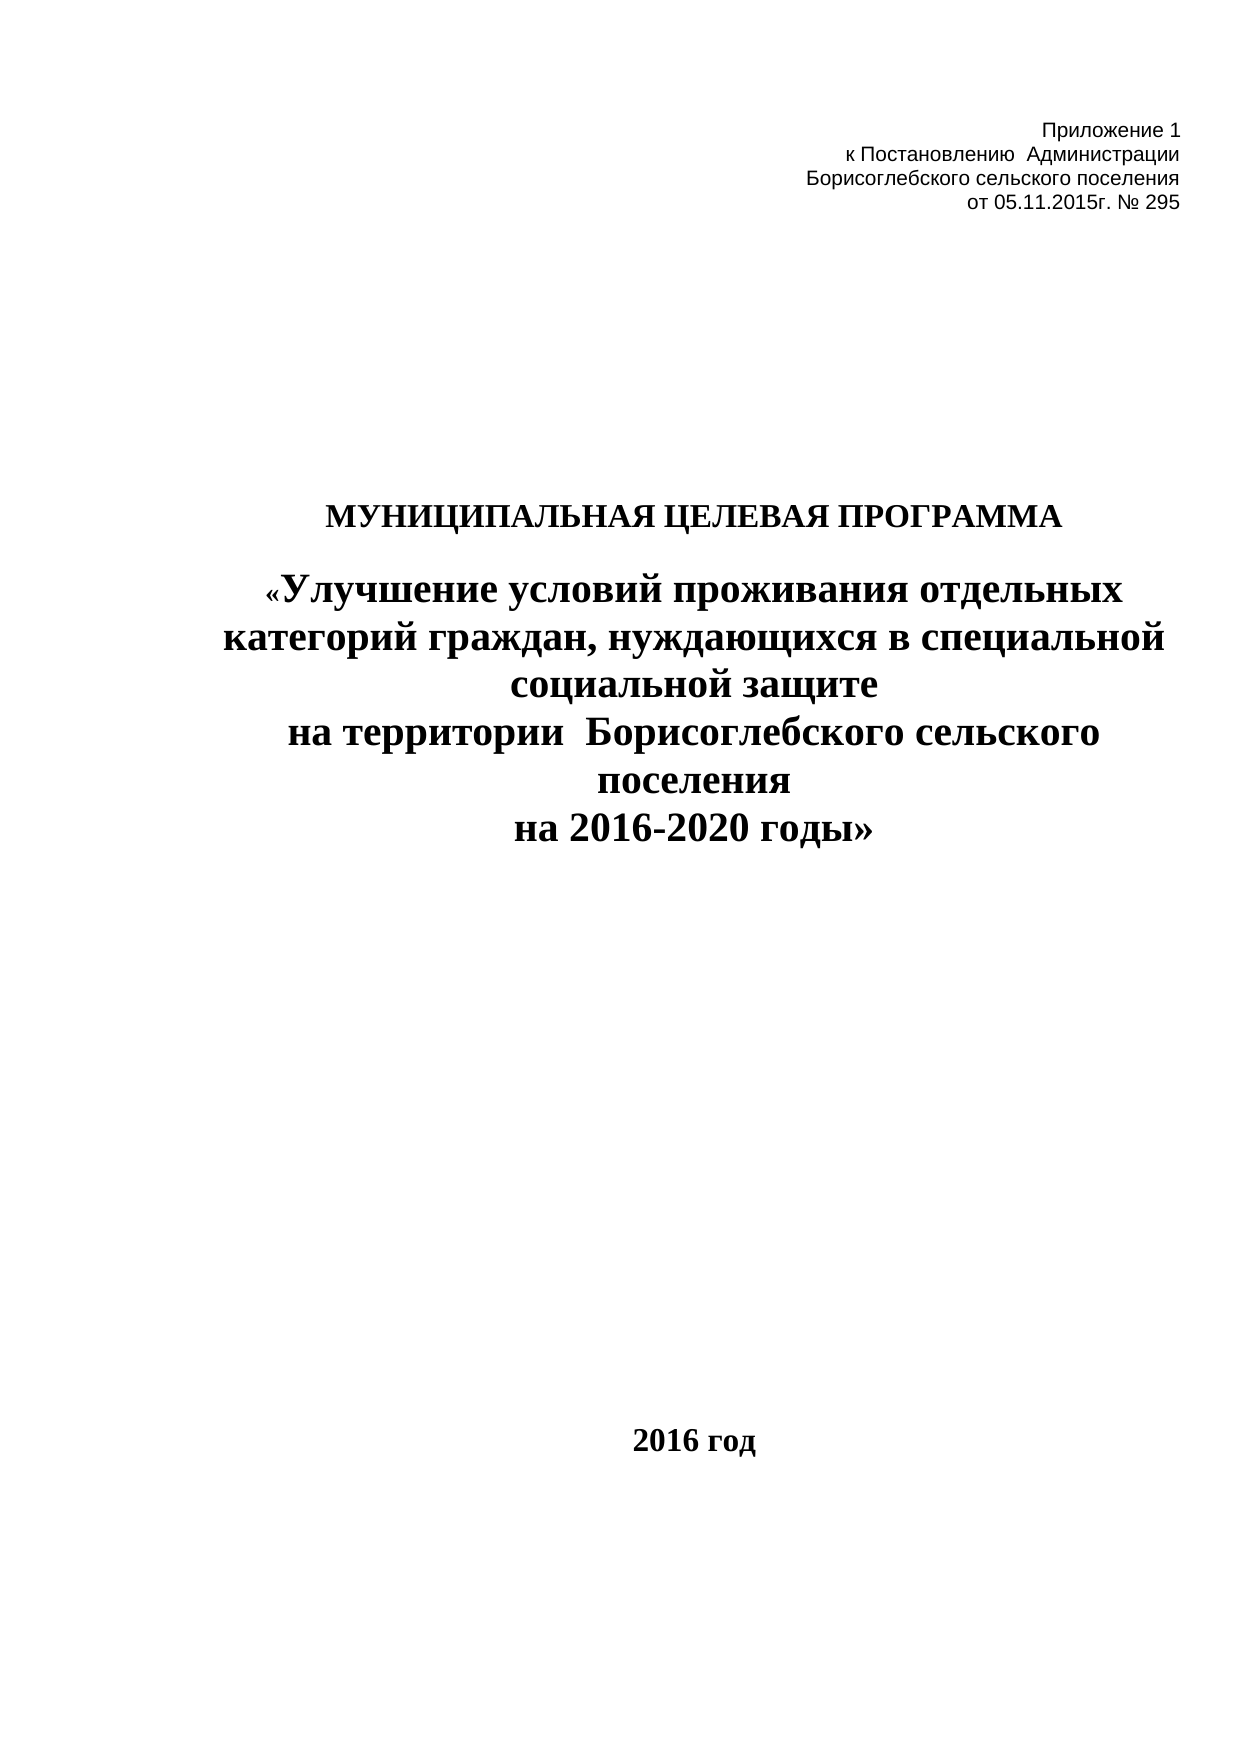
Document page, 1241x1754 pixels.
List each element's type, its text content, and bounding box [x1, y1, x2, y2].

text к Постановлению Администрации [236, 142, 1181, 166]
text Приложение 1 [236, 118, 1181, 142]
text на 2016-2020 годы» [207, 803, 1181, 851]
text 2016 год [207, 1421, 1181, 1459]
text от 05.11.2015г. № 295 [236, 190, 1181, 214]
text МУНИЦИПАЛЬНАЯ ЦЕЛЕВАЯ ПРОГРАММА [207, 497, 1181, 563]
text на территории Борисоглебского сельского поселения [207, 707, 1181, 803]
text «Улучшение условий проживания отдельных категорий граждан, нуждающихся в специальной социальной защите [207, 563, 1181, 707]
text Борисоглебского сельского поселения [236, 166, 1181, 190]
